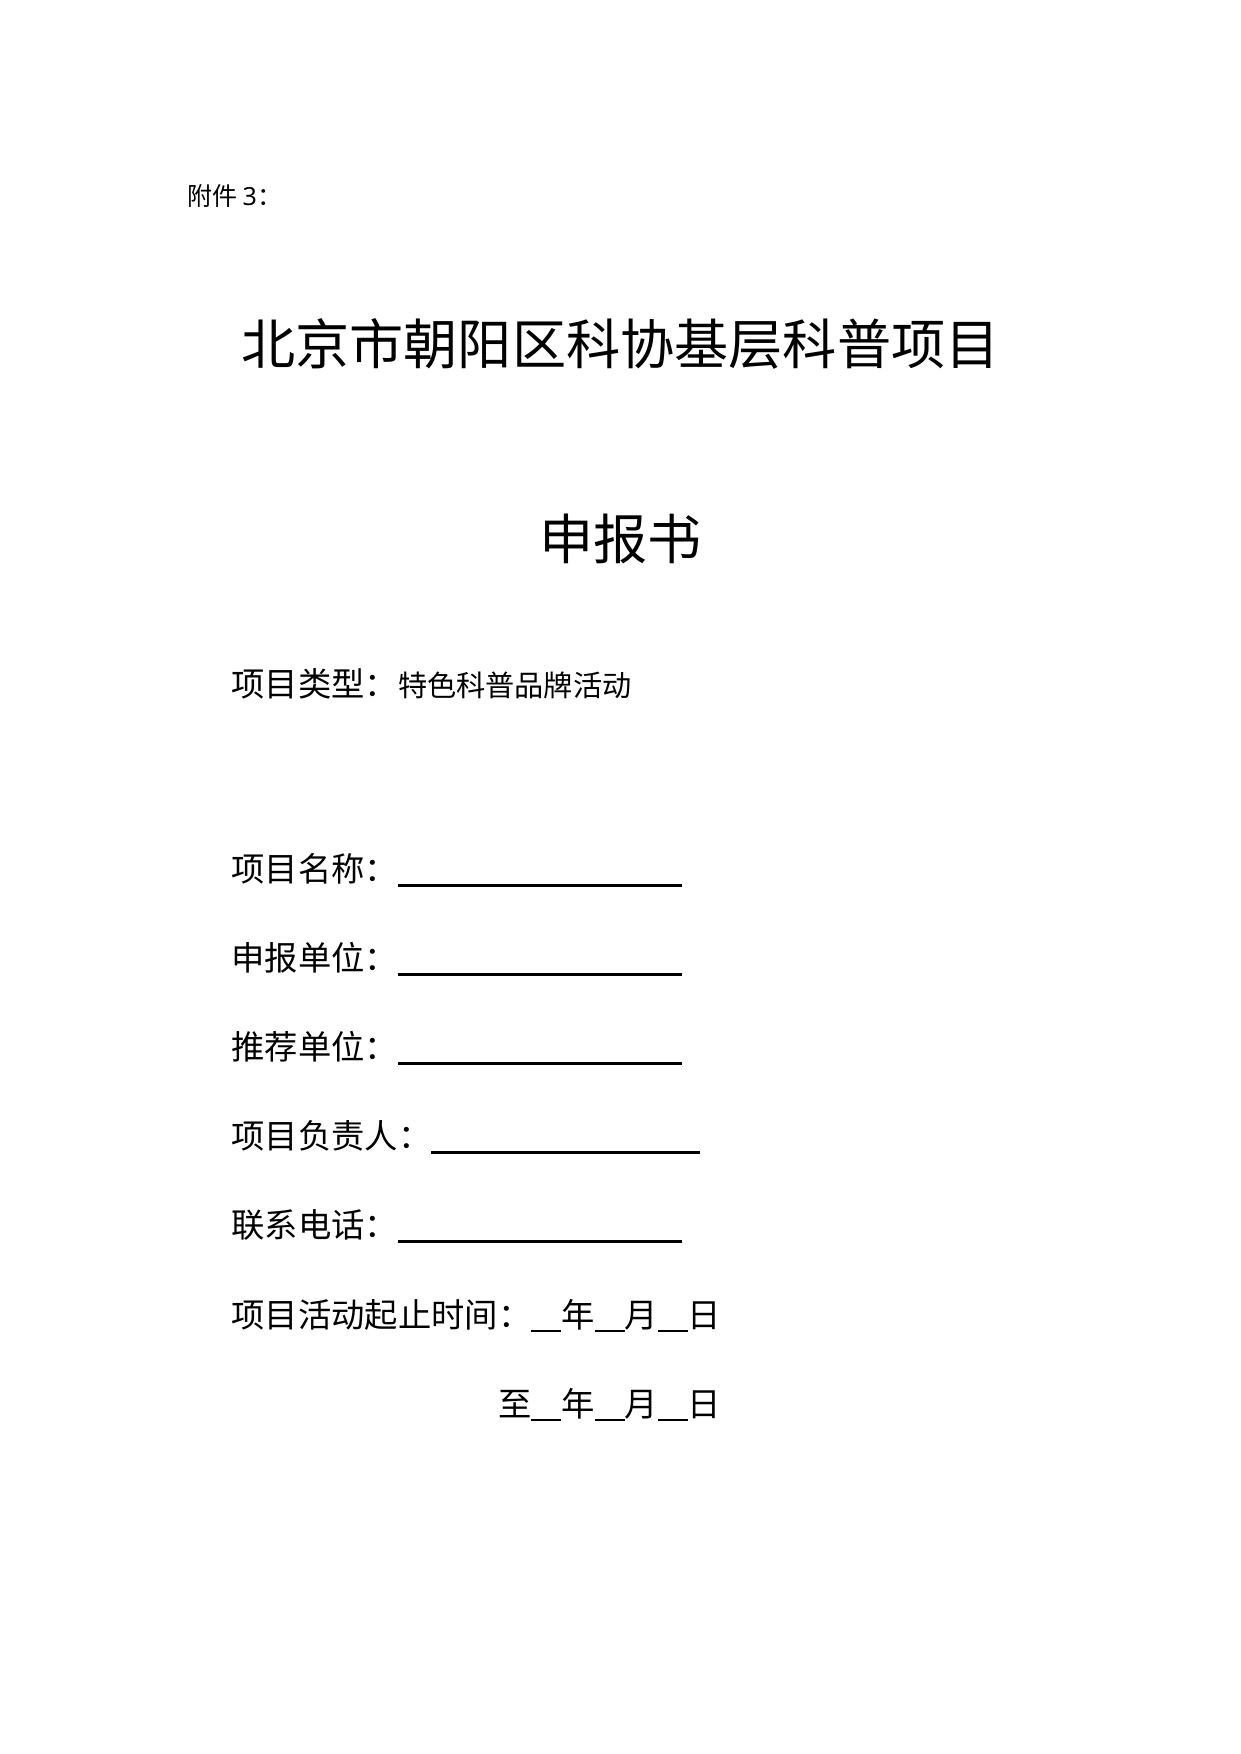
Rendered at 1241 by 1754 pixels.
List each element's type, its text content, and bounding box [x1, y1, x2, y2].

text 联系电话： [231, 1191, 1053, 1256]
text 项目类型：特色科普品牌活动 [231, 649, 1053, 714]
text 项目活动起止时间： 年 月 日 [231, 1280, 1053, 1345]
text 推荐单位： [231, 1013, 1053, 1078]
text 项目负责人： [231, 1102, 1053, 1167]
text 北京市朝阳区科协基层科普项目 [187, 292, 1053, 389]
text 至 年 月 日 [231, 1369, 1053, 1434]
text 项目名称： [231, 835, 1053, 900]
text 申报书 [187, 487, 1053, 584]
text 申报单位： [231, 924, 1053, 989]
text 附件3： [187, 162, 1053, 227]
